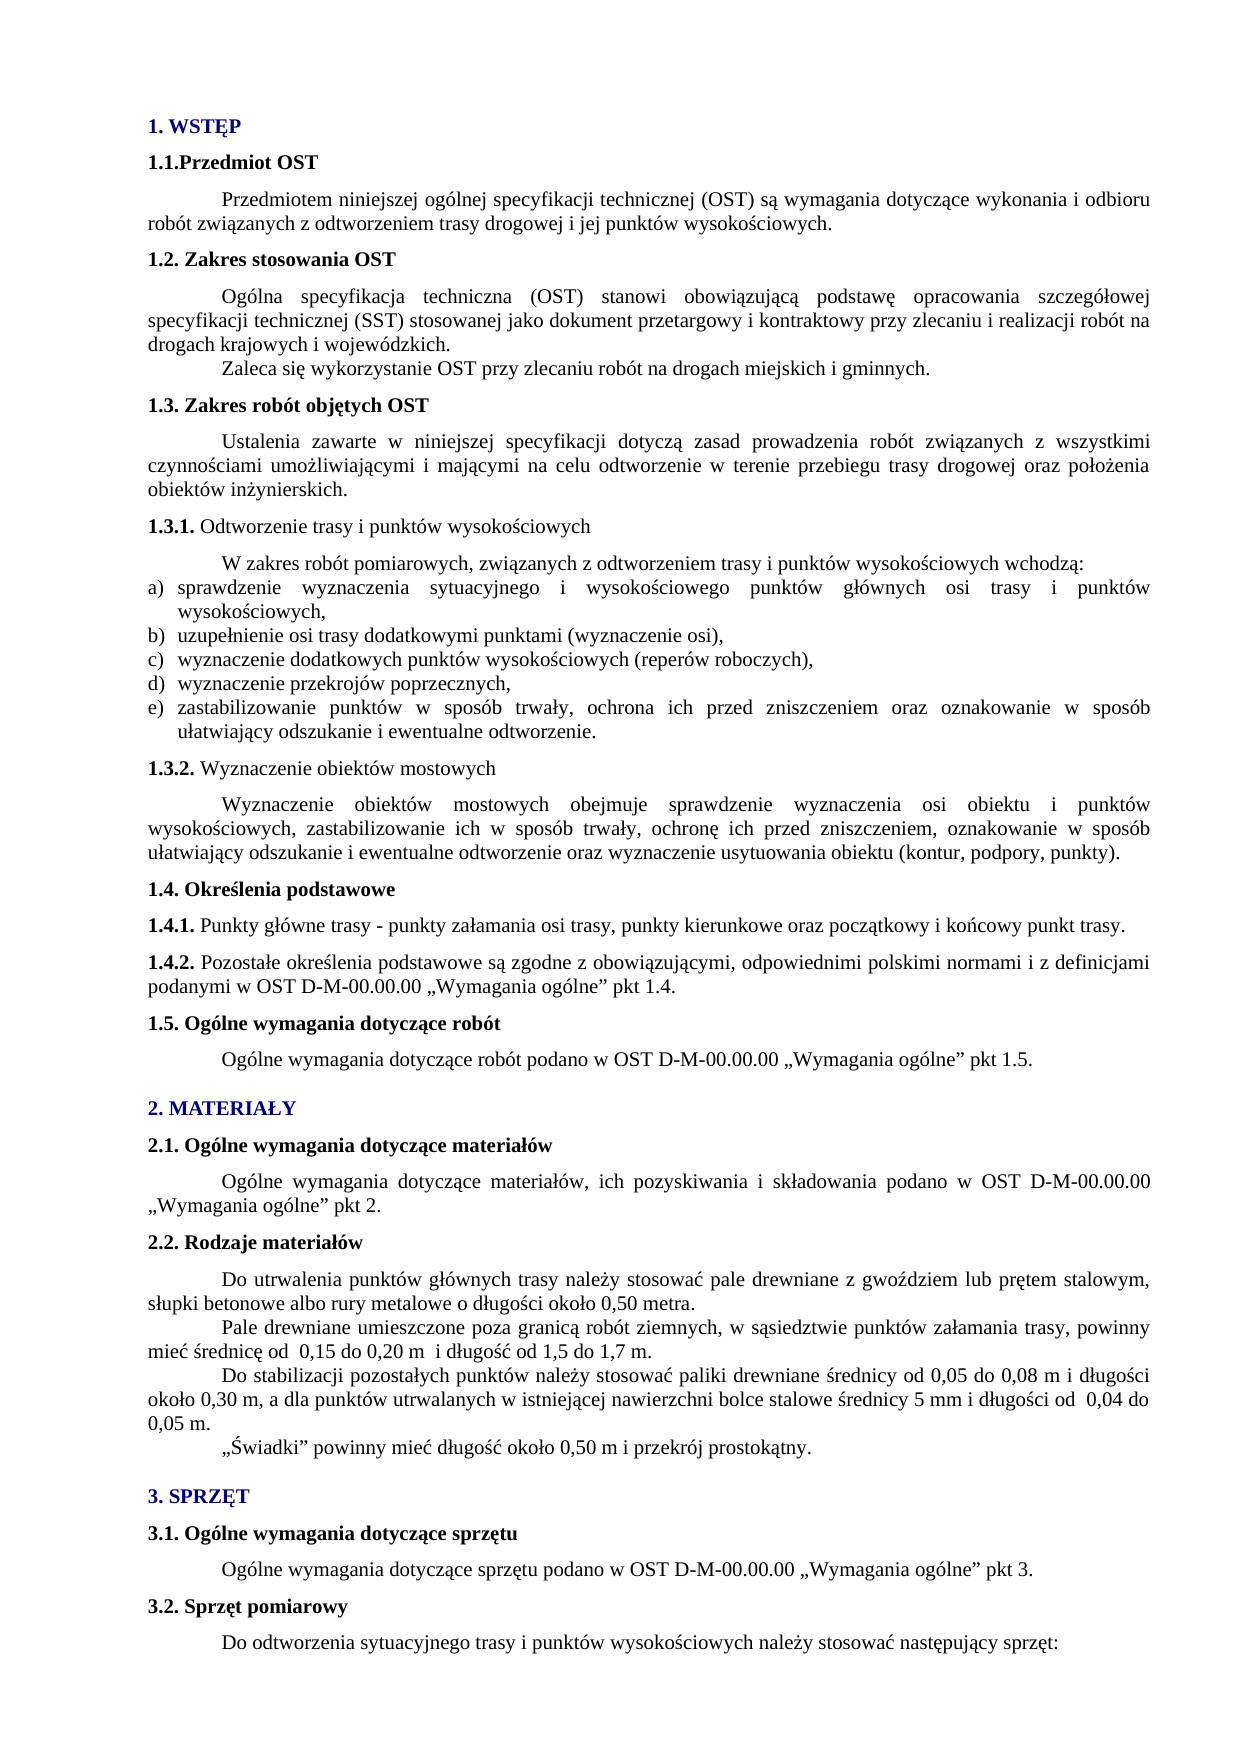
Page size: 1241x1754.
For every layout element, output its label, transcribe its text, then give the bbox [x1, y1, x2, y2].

text Zaleca się wykorzystanie OST przy zlecaniu robót na drogach miejskich i gminnych. [148, 356, 1152, 380]
text Ogólne wymagania dotyczące materiałów, ich pozyskiwania i składowania podano w OST D-M-00.00.00 „Wymagania ogólne” pkt 2. [148, 1169, 1152, 1217]
text 1.2. Zakres stosowania OST [148, 247, 1152, 271]
text 1.5. Ogólne wymagania dotyczące robót [148, 1011, 1152, 1034]
text Do stabilizacji pozostałych punktów należy stosować paliki drewniane średnicy od 0,05 do 0,08 m i długości około 0,30 m, a dla punktów utrwalanych w istniejącej nawierzchni bolce stalowe średnicy 5 mm i długości od 0,04 do 0,05 m. [148, 1363, 1152, 1435]
text 1.4.1. Punkty główne trasy - punkty załamania osi trasy, punkty kierunkowe oraz początkowy i końcowy punkt trasy. [148, 913, 1152, 937]
text Przedmiotem niniejszej ogólnej specyfikacji technicznej (OST) są wymagania dotyczące wykonania i odbioru robót związanych z odtworzeniem trasy drogowej i jej punktów wysokościowych. [148, 187, 1152, 235]
text 1.4.2. Pozostałe określenia podstawowe są zgodne z obowiązującymi, odpowiednimi polskimi normami i z definicjami podanymi w OST D-M-00.00.00 „Wymagania ogólne” pkt 1.4. [148, 950, 1152, 998]
text Pale drewniane umieszczone poza granicą robót ziemnych, w sąsiedztwie punktów załamania trasy, powinny mieć średnicę od 0,15 do 0,20 m i długość od 1,5 do 1,7 m. [148, 1314, 1152, 1363]
list uzupełnienie osi trasy dodatkowymi punktami (wyznaczenie osi), [148, 623, 1152, 647]
text 2.1. Ogólne wymagania dotyczące materiałów [148, 1133, 1152, 1157]
text 2. MATERIAŁY [148, 1096, 1152, 1120]
text 1.3.1. Odtworzenie trasy i punktów wysokościowych [148, 514, 1152, 538]
list zastabilizowanie punktów w sposób trwały, ochrona ich przed zniszczeniem oraz oznakowanie w sposób ułatwiający odszukanie i ewentualne odtworzenie. [148, 695, 1152, 743]
text 1.3.2. Wyznaczenie obiektów mostowych [148, 756, 1152, 779]
text 1.3. Zakres robót objętych OST [148, 393, 1152, 417]
text 1. WSTĘP [148, 114, 1152, 138]
text Ogólna specyfikacja techniczna (OST) stanowi obowiązującą podstawę opracowania szczegółowej specyfikacji technicznej (SST) stosowanej jako dokument przetargowy i kontraktowy przy zlecaniu i realizacji robót na drogach krajowych i wojewódzkich. [148, 284, 1152, 356]
list wyznaczenie dodatkowych punktów wysokościowych (reperów roboczych), [148, 647, 1152, 671]
list sprawdzenie wyznaczenia sytuacyjnego i wysokościowego punktów głównych osi trasy i punktów wysokościowych, [148, 574, 1152, 623]
list wyznaczenie przekrojów poprzecznych, [148, 671, 1152, 695]
text 3. SPRZĘT [148, 1484, 1152, 1508]
text Ogólne wymagania dotyczące sprzętu podano w OST D-M-00.00.00 „Wymagania ogólne” pkt 3. [148, 1557, 1152, 1581]
text Ustalenia zawarte w niniejszej specyfikacji dotyczą zasad prowadzenia robót związanych z wszystkimi czynnościami umożliwiającymi i mającymi na celu odtworzenie w terenie przebiegu trasy drogowej oraz położenia obiektów inżynierskich. [148, 429, 1152, 501]
text „Świadki” powinny mieć długość około 0,50 m i przekrój prostokątny. [148, 1435, 1152, 1459]
text 1.1.Przedmiot OST [148, 150, 1152, 174]
text 2.2. Rodzaje materiałów [148, 1230, 1152, 1254]
text 3.2. Sprzęt pomiarowy [148, 1594, 1152, 1618]
text Do utrwalenia punktów głównych trasy należy stosować pale drewniane z gwoździem lub prętem stalowym, słupki betonowe albo rury metalowe o długości około 0,50 metra. [148, 1266, 1152, 1314]
text Do odtworzenia sytuacyjnego trasy i punktów wysokościowych należy stosować następujący sprzęt: [148, 1630, 1152, 1654]
text 3.1. Ogólne wymagania dotyczące sprzętu [148, 1521, 1152, 1544]
text Ogólne wymagania dotyczące robót podano w OST D-M-00.00.00 „Wymagania ogólne” pkt 1.5. [148, 1047, 1152, 1071]
text W zakres robót pomiarowych, związanych z odtworzeniem trasy i punktów wysokościowych wchodzą: [148, 551, 1152, 574]
text 1.4. Określenia podstawowe [148, 877, 1152, 901]
text Wyznaczenie obiektów mostowych obejmuje sprawdzenie wyznaczenia osi obiektu i punktów wysokościowych, zastabilizowanie ich w sposób trwały, ochronę ich przed zniszczeniem, oznakowanie w sposób ułatwiający odszukanie i ewentualne odtworzenie oraz wyznaczenie usytuowania obiektu (kontur, podpory, punkty). [148, 792, 1152, 864]
